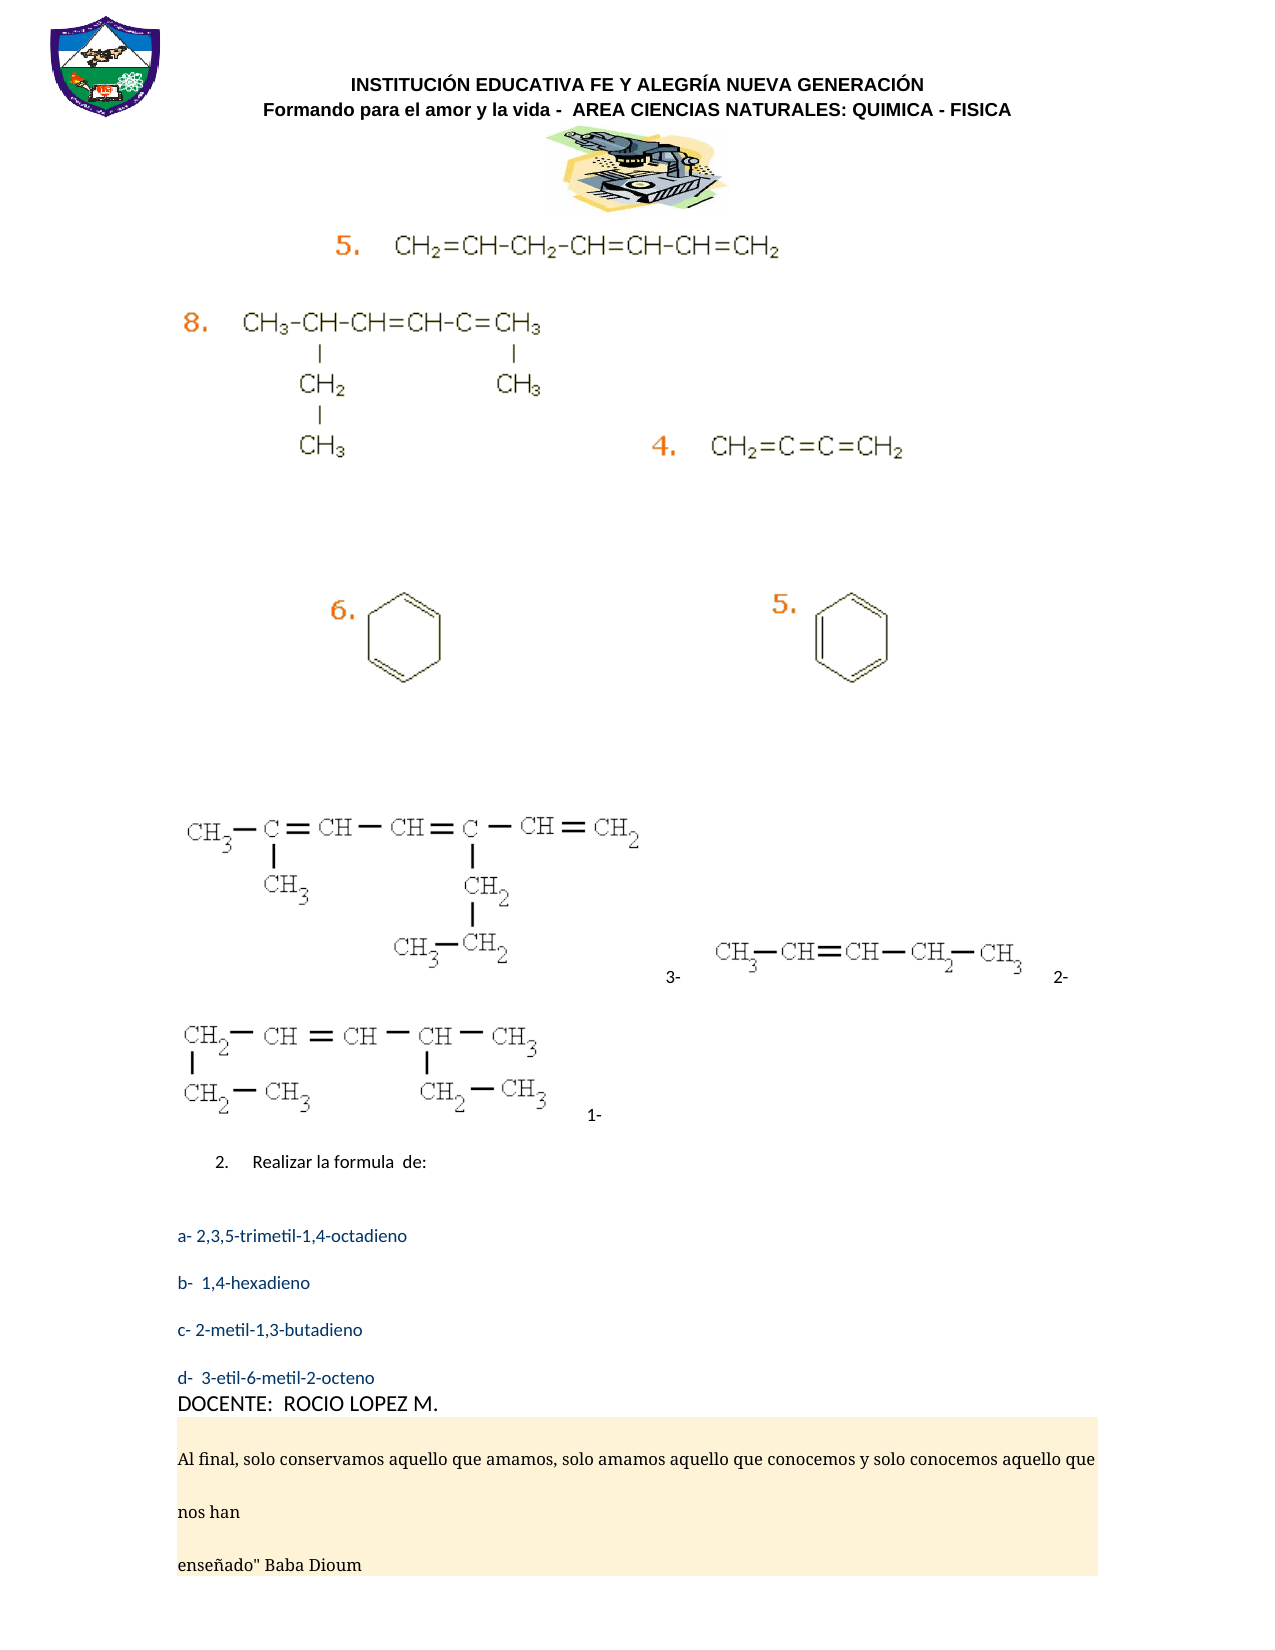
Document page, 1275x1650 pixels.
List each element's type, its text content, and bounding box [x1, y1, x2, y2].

list Realizar la formula de: [215, 1151, 1098, 1200]
picture [324, 591, 444, 686]
text b- 1,4-hexadieno [177, 1271, 1098, 1294]
picture [321, 220, 794, 279]
picture [177, 302, 540, 467]
picture [177, 1012, 557, 1122]
picture [767, 585, 902, 686]
text d- 3-etil-6-metil-2-octeno [177, 1366, 1098, 1389]
picture [710, 927, 1028, 984]
picture [177, 803, 645, 984]
text a- 2,3,5-trimetil-1,4-octadieno [177, 1224, 1098, 1247]
picture [545, 124, 730, 217]
picture [645, 425, 910, 467]
text c- 2-metil-1,3-butadieno [177, 1319, 1098, 1342]
